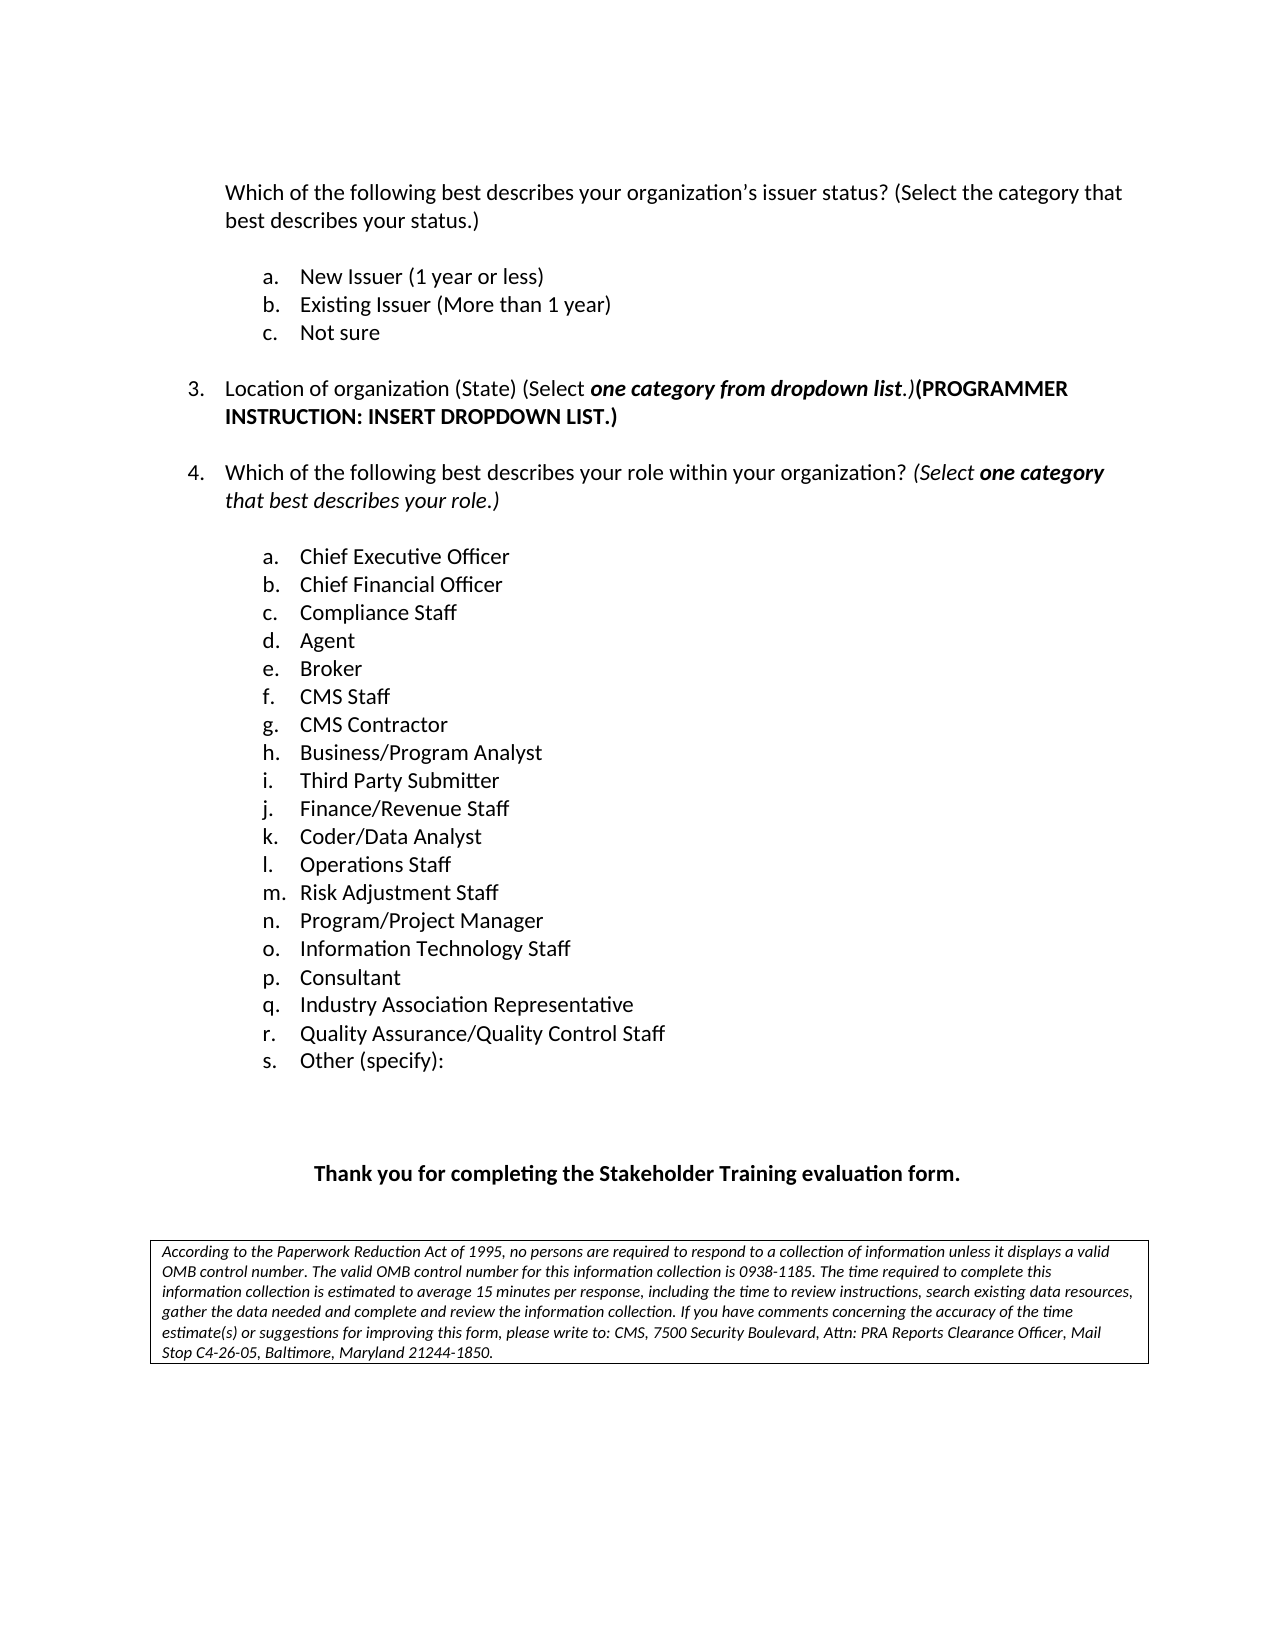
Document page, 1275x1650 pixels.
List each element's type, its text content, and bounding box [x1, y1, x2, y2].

table_header According to the Paperwork Reduction Act of 1995, no persons are required to respond to a collection of information unless it displays a valid OMB control number. The valid OMB control number for this information collection is 0938-1185. The time required to complete this information collection is estimated to average 15 minutes per response, including the time to review instructions, search existing data resources, gather the data needed and complete and review the information collection. If you have comments concerning the accuracy of the time estimate(s) or suggestions for improving this form, please write to: CMS, 7500 Security Boulevard, Attn: PRA Reports Clearance Officer, Mail Stop C4-26-05, Baltimore, Maryland 21244-1850. [151, 1241, 1148, 1363]
list CMS Staff [262, 682, 1125, 710]
list Consultant [262, 963, 1125, 991]
list Compliance Staff [262, 598, 1125, 626]
list Program/Project Manager [262, 907, 1125, 934]
list Broker [262, 654, 1125, 682]
list CMS Contractor [262, 710, 1125, 738]
list Operations Staff [262, 851, 1125, 878]
list Chief Financial Officer [262, 570, 1125, 598]
text Thank you for completing the Stakeholder Training evaluation form. [150, 1159, 1125, 1187]
list Chief Executive Officer [262, 542, 1125, 570]
list Other (specify): [262, 1047, 1125, 1075]
list Location of organization (State) (Select one category from dropdown list.)(PROGRAMMER INSTRUCTION: INSERT DROPDOWN LIST.) [187, 374, 1125, 430]
list Agent [262, 626, 1125, 654]
list Risk Adjustment Staff [262, 878, 1125, 907]
list Which of the following best describes your role within your organization? (Select one category that best describes your role.) [187, 458, 1125, 514]
list Third Party Submitter [262, 766, 1125, 794]
list Information Technology Staff [262, 934, 1125, 963]
list New Issuer (1 year or less) [262, 262, 1125, 290]
list Not sure [262, 318, 1125, 346]
list Industry Association Representative [262, 991, 1125, 1019]
list Business/Program Analyst [262, 738, 1125, 766]
list Existing Issuer (More than 1 year) [262, 290, 1125, 318]
list Quality Assurance/Quality Control Staff [262, 1019, 1125, 1047]
text Which of the following best describes your organization’s issuer status? (Select the category that best describes your status.) [225, 178, 1125, 234]
list Finance/Revenue Staff [262, 794, 1125, 822]
list Coder/Data Analyst [262, 822, 1125, 851]
